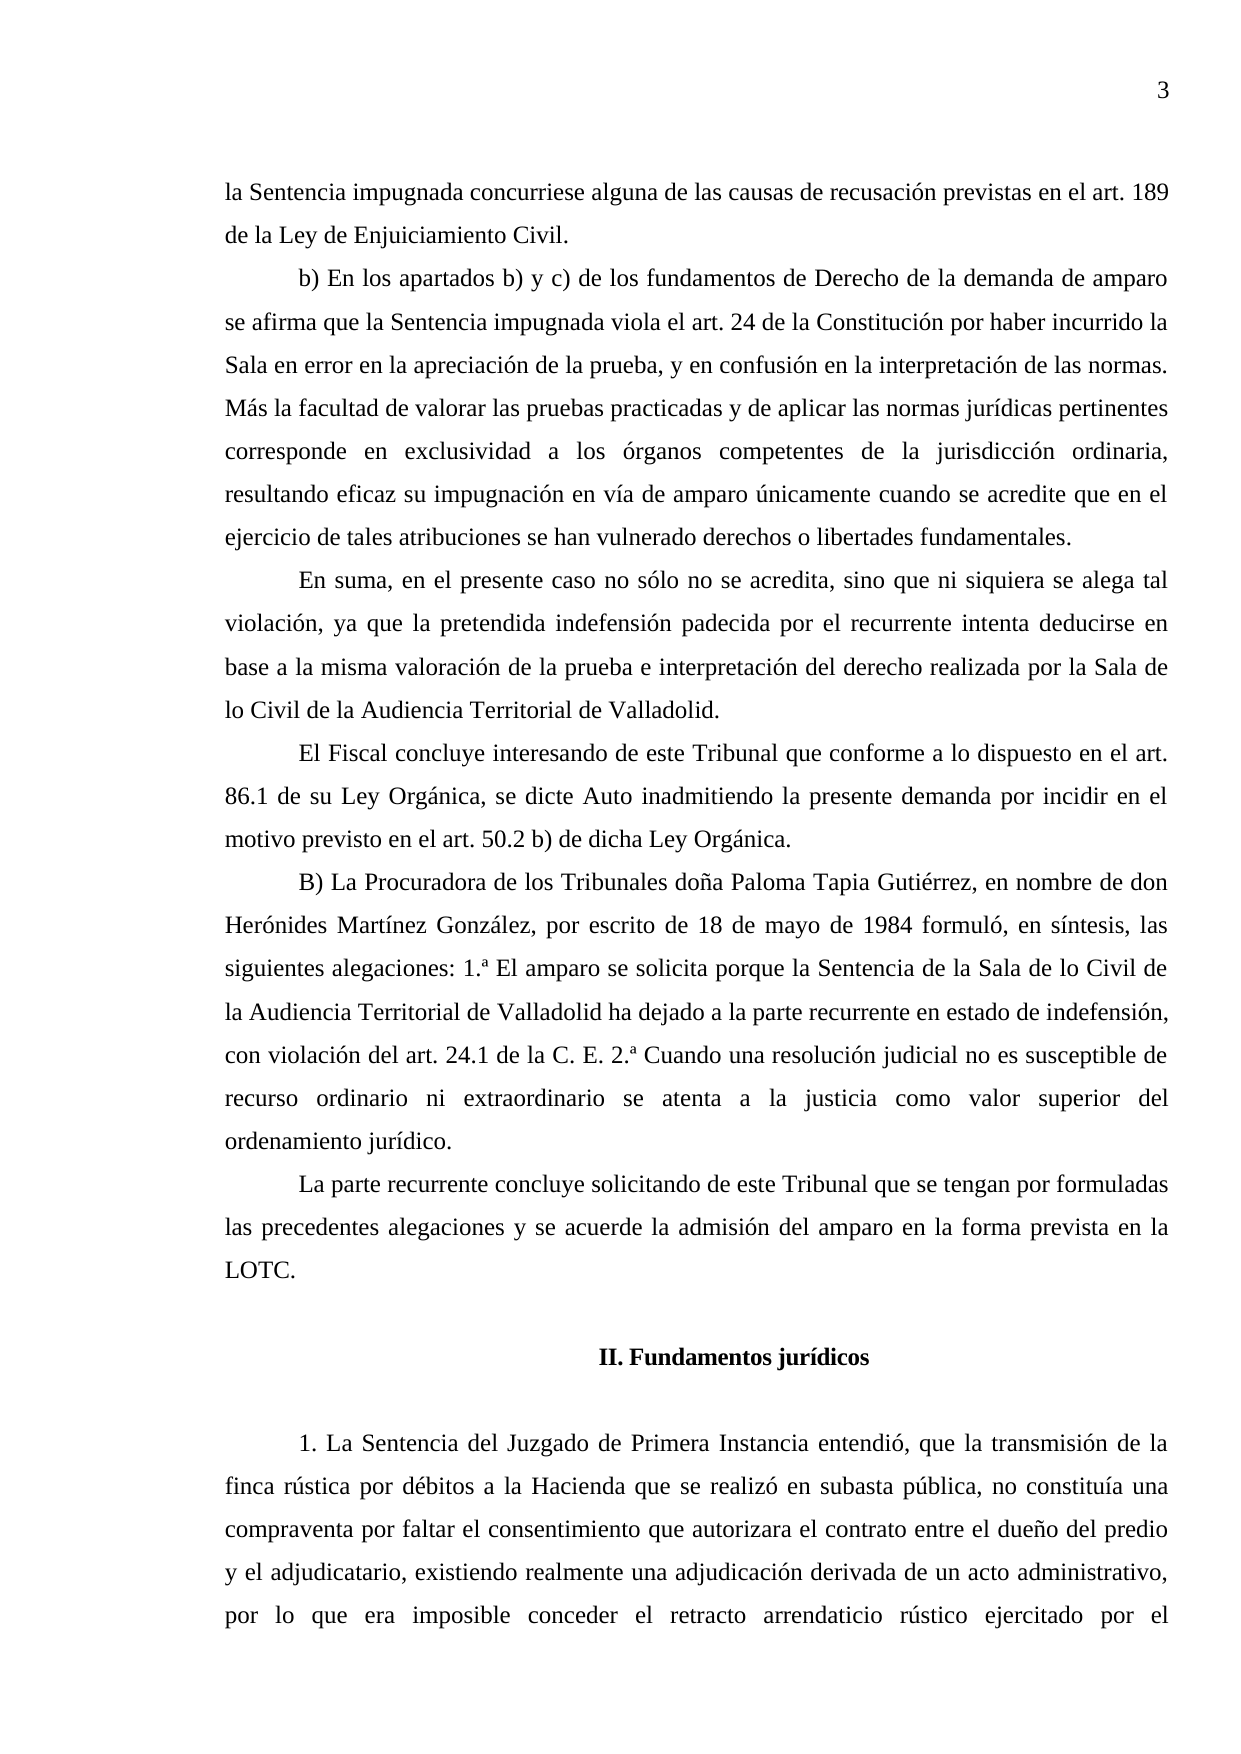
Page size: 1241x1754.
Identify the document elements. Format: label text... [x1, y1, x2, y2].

text El Fiscal concluye interesando de este Tribunal que conforme a lo dispuesto en el art. 86.1 de su Ley Orgánica, se dicte Auto inadmitiendo la presente demanda por incidir en el motivo previsto en el art. 50.2 b) de dicha Ley Orgánica. [224, 738, 1169, 853]
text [224, 177, 1169, 249]
subtitle II. Fundamentos jurídicos [224, 1342, 1169, 1370]
text La parte recurrente concluye solicitando de este Tribunal que se tengan por formuladas las precedentes alegaciones y se acuerde la admisión del amparo en la forma prevista en la LOTC. [224, 1169, 1169, 1284]
text b) En los apartados b) y c) de los fundamentos de Derecho de la demanda de amparo se afirma que la Sentencia impugnada viola el art. 24 de la Constitución por haber incurrido la Sala en error en la apreciación de la prueba, y en confusión en la interpretación de las normas. Más la facultad de valorar las pruebas practicadas y de aplicar las normas jurídicas pertinentes corresponde en exclusividad a los órganos competentes de la jurisdicción ordinaria, resultando eficaz su impugnación en vía de amparo únicamente cuando se acredite que en el ejercicio de tales atribuciones se han vulnerado derechos o libertades fundamentales. [224, 263, 1169, 551]
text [224, 1428, 1169, 1629]
text B) La Procuradora de los Tribunales doña Paloma Tapia Gutiérrez, en nombre de don Herónides Martínez González, por escrito de 18 de mayo de 1984 formuló, en síntesis, las siguientes alegaciones: 1.ª El amparo se solicita porque la Sentencia de la Sala de lo Civil de la Audiencia Territorial de Valladolid ha dejado a la parte recurrente en estado de indefensión, con violación del art. 24.1 de la C. E. 2.ª Cuando una resolución judicial no es susceptible de recurso ordinario ni extraordinario se atenta a la justicia como valor superior del ordenamiento jurídico. [224, 867, 1169, 1155]
text En suma, en el presente caso no sólo no se acredita, sino que ni siquiera se alega tal violación, ya que la pretendida indefensión padecida por el recurrente intenta deducirse en base a la misma valoración de la prueba e interpretación del derecho realizada por la Sala de lo Civil de la Audiencia Territorial de Valladolid. [224, 565, 1169, 723]
